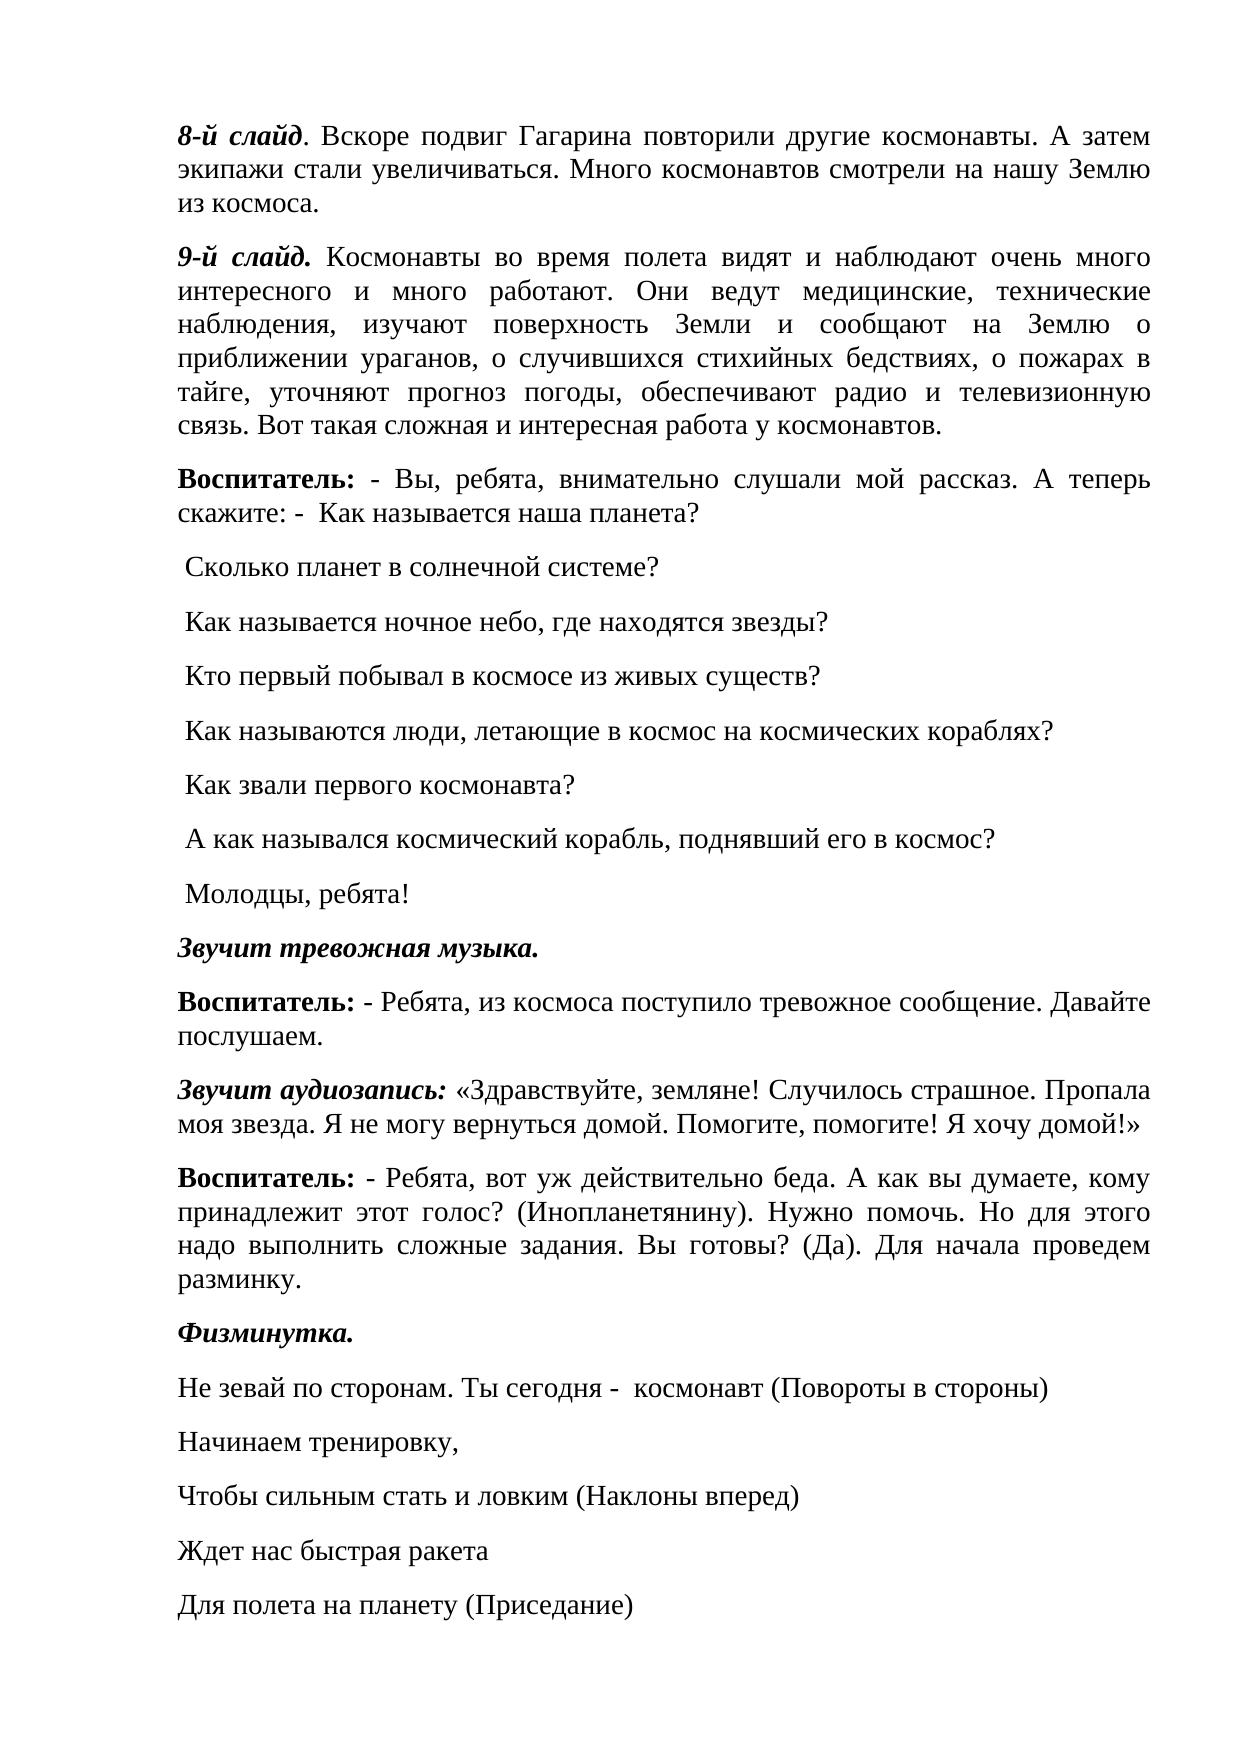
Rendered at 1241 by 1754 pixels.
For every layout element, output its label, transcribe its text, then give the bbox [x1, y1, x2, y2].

text Воспитатель: - Ребята, вот уж действительно беда. А как вы думаете, кому принадлежит этот голос? (Инопланетянину). Нужно помочь. Но для этого надо выполнить сложные задания. Вы готовы? (Да). Для начала проведем разминку. [177, 1160, 1152, 1294]
text Звучит тревожная музыка. [177, 930, 1152, 964]
text 9-й слайд. Космонавты во время полета видят и наблюдают очень много интересного и много работают. Они ведут медицинские, технические наблюдения, изучают поверхность Земли и сообщают на Землю о приближении ураганов, о случившихся стихийных бедствиях, о пожарах в тайге, уточняют прогноз погоды, обеспечивают радио и телевизионную связь. Вот такая сложная и интересная работа у космонавтов. [177, 239, 1152, 441]
text Как звали первого космонавта? [177, 767, 1152, 801]
text Кто первый побывал в космосе из живых существ? [177, 658, 1152, 692]
text Для полета на планету (Приседание) [177, 1587, 1152, 1621]
text Чтобы сильным стать и ловким (Наклоны вперед) [177, 1478, 1152, 1512]
text Звучит аудиозапись: «Здравствуйте, земляне! Случилось страшное. Пропала моя звезда. Я не могу вернуться домой. Помогите, помогите! Я хочу домой!» [177, 1072, 1152, 1139]
text Как называются люди, летающие в космос на космических кораблях? [177, 713, 1152, 746]
text Ждет нас быстрая ракета [177, 1533, 1152, 1566]
text А как назывался космический корабль, поднявший его в космос? [177, 821, 1152, 855]
text Сколько планет в солнечной системе? [177, 549, 1152, 583]
text Воспитатель: - Ребята, из космоса поступило тревожное сообщение. Давайте послушаем. [177, 984, 1152, 1052]
text Как называется ночное небо, где находятся звезды? [177, 604, 1152, 637]
text Воспитатель: - Вы, ребята, внимательно слушали мой рассказ. А теперь скажите: - Как называется наша планета? [177, 462, 1152, 529]
text Не зевай по сторонам. Ты сегодня - космонавт (Повороты в стороны) [177, 1370, 1152, 1403]
text Молодцы, ребята! [177, 876, 1152, 909]
text Физминутка. [177, 1315, 1152, 1349]
text Начинаем тренировку, [177, 1424, 1152, 1458]
text 8-й слайд. Вскоре подвиг Гагарина повторили другие космонавты. А затем экипажи стали увеличиваться. Много космонавтов смотрели на нашу Землю из космоса. [177, 118, 1152, 219]
